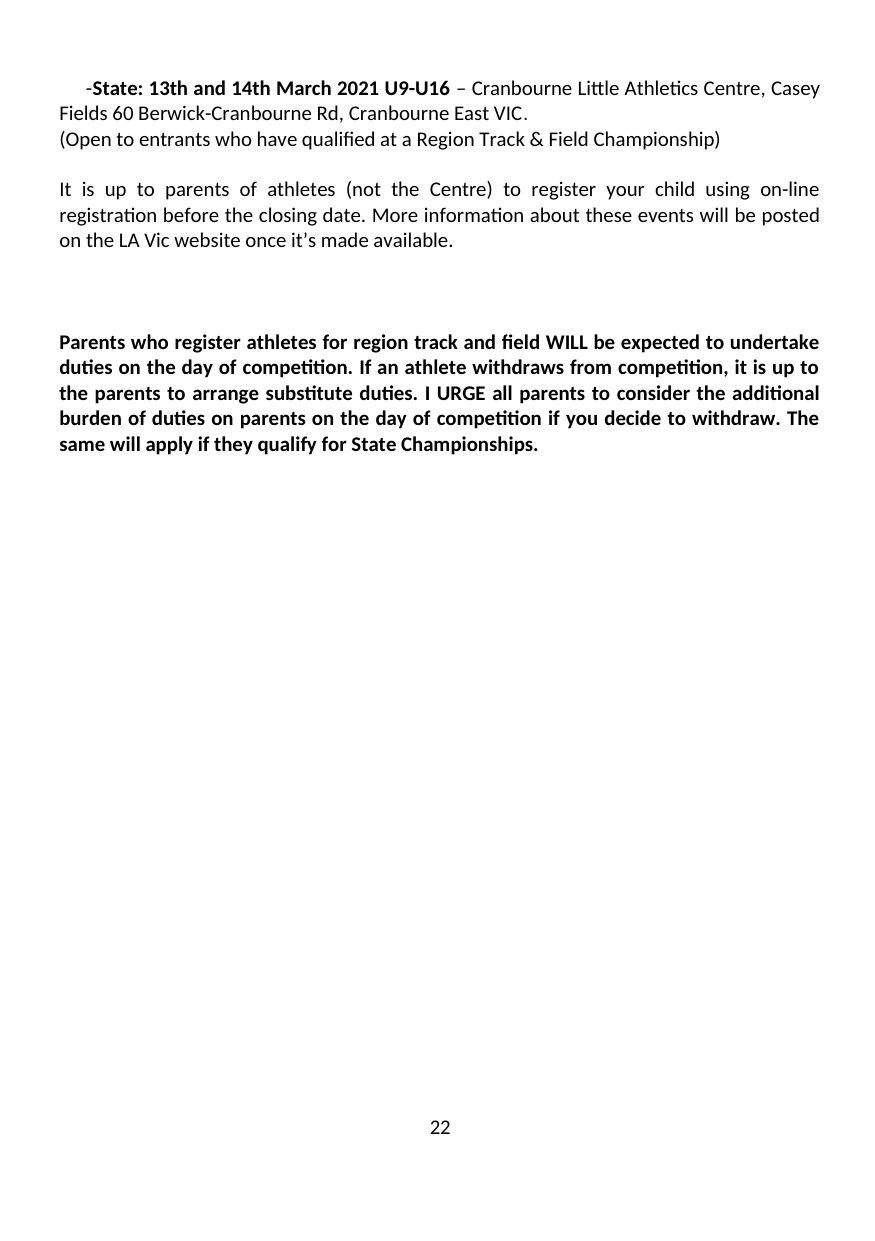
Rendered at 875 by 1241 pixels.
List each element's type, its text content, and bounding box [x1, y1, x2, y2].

text -State: 13th and 14th March 2021 U9-U16 – Cranbourne Little Athletics Centre, Casey Fields 60 Berwick-Cranbourne Rd, Cranbourne East VIC. [59, 75, 821, 126]
text Parents who register athletes for region track and field WILL be expected to undertake duties on the day of competition. If an athlete withdraws from competition, it is up to the parents to arrange substitute duties. I URGE all parents to consider the additional burden of duties on parents on the day of competition if you decide to withdraw. The same will apply if they qualify for State Championships. [59, 329, 821, 456]
text (Open to entrants who have qualified at a Region Track & Field Championship) [59, 126, 821, 151]
text It is up to parents of athletes (not the Centre) to register your child using on-line registration before the closing date. More information about these events will be posted on the LA Vic website once it’s made available. [59, 177, 821, 253]
